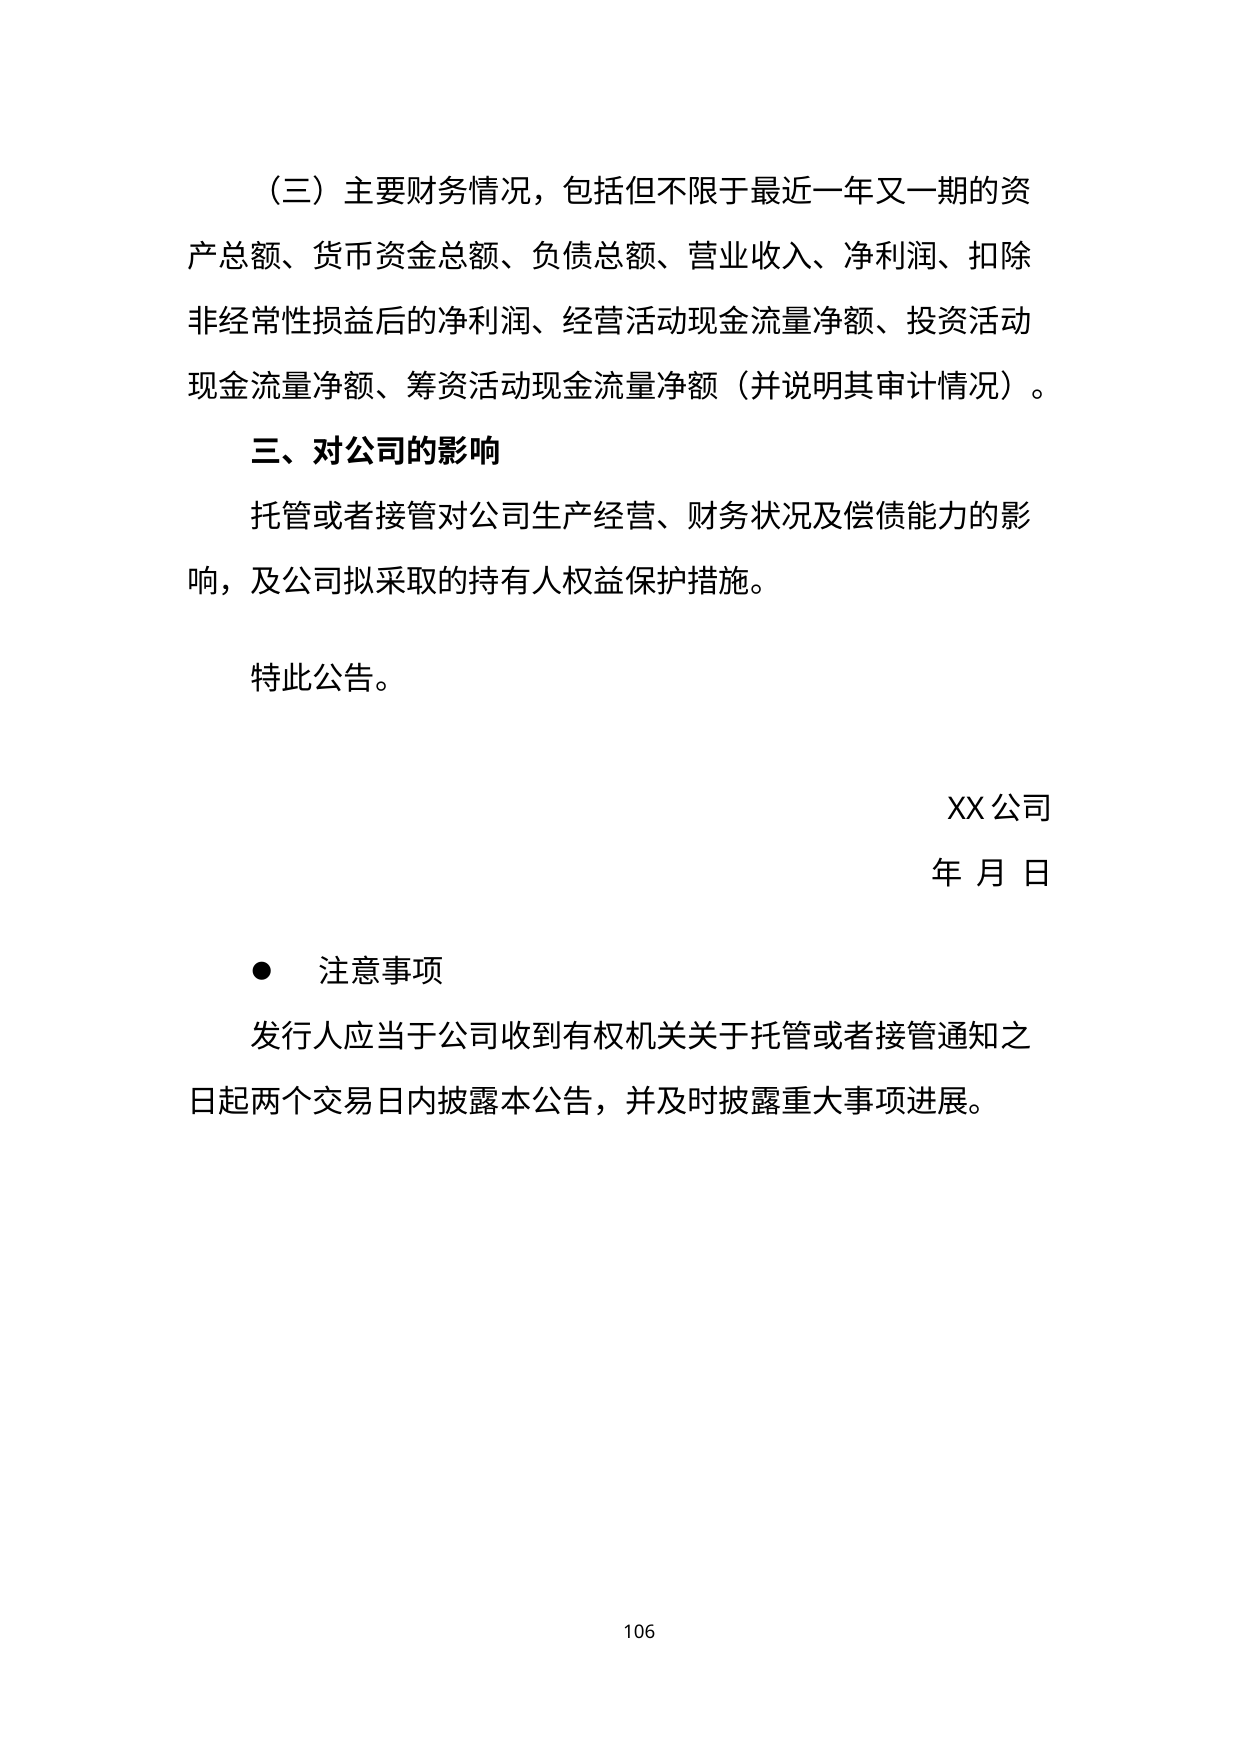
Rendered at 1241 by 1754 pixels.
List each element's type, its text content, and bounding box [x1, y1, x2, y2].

list 注意事项 [187, 936, 1053, 1001]
text 特此公告。 [187, 644, 1053, 709]
text 三、对公司的影响 [187, 416, 1053, 481]
text 发行人应当于公司收到有权机关关于托管或者接管通知之日起两个交易日内披露本公告，并及时披露重大事项进展。 [187, 1001, 1053, 1131]
text （三）主要财务情况，包括但不限于最近一年又一期的资产总额、货币资金总额、负债总额、营业收入、净利润、扣除非经常性损益后的净利润、经营活动现金流量净额、投资活动现金流量净额、筹资活动现金流量净额（并说明其审计情况）。 [187, 156, 1053, 416]
text 年 月 日 [187, 839, 1053, 904]
text XX公司 [187, 774, 1053, 839]
text 托管或者接管对公司生产经营、财务状况及偿债能力的影响，及公司拟采取的持有人权益保护措施。 [187, 481, 1053, 611]
